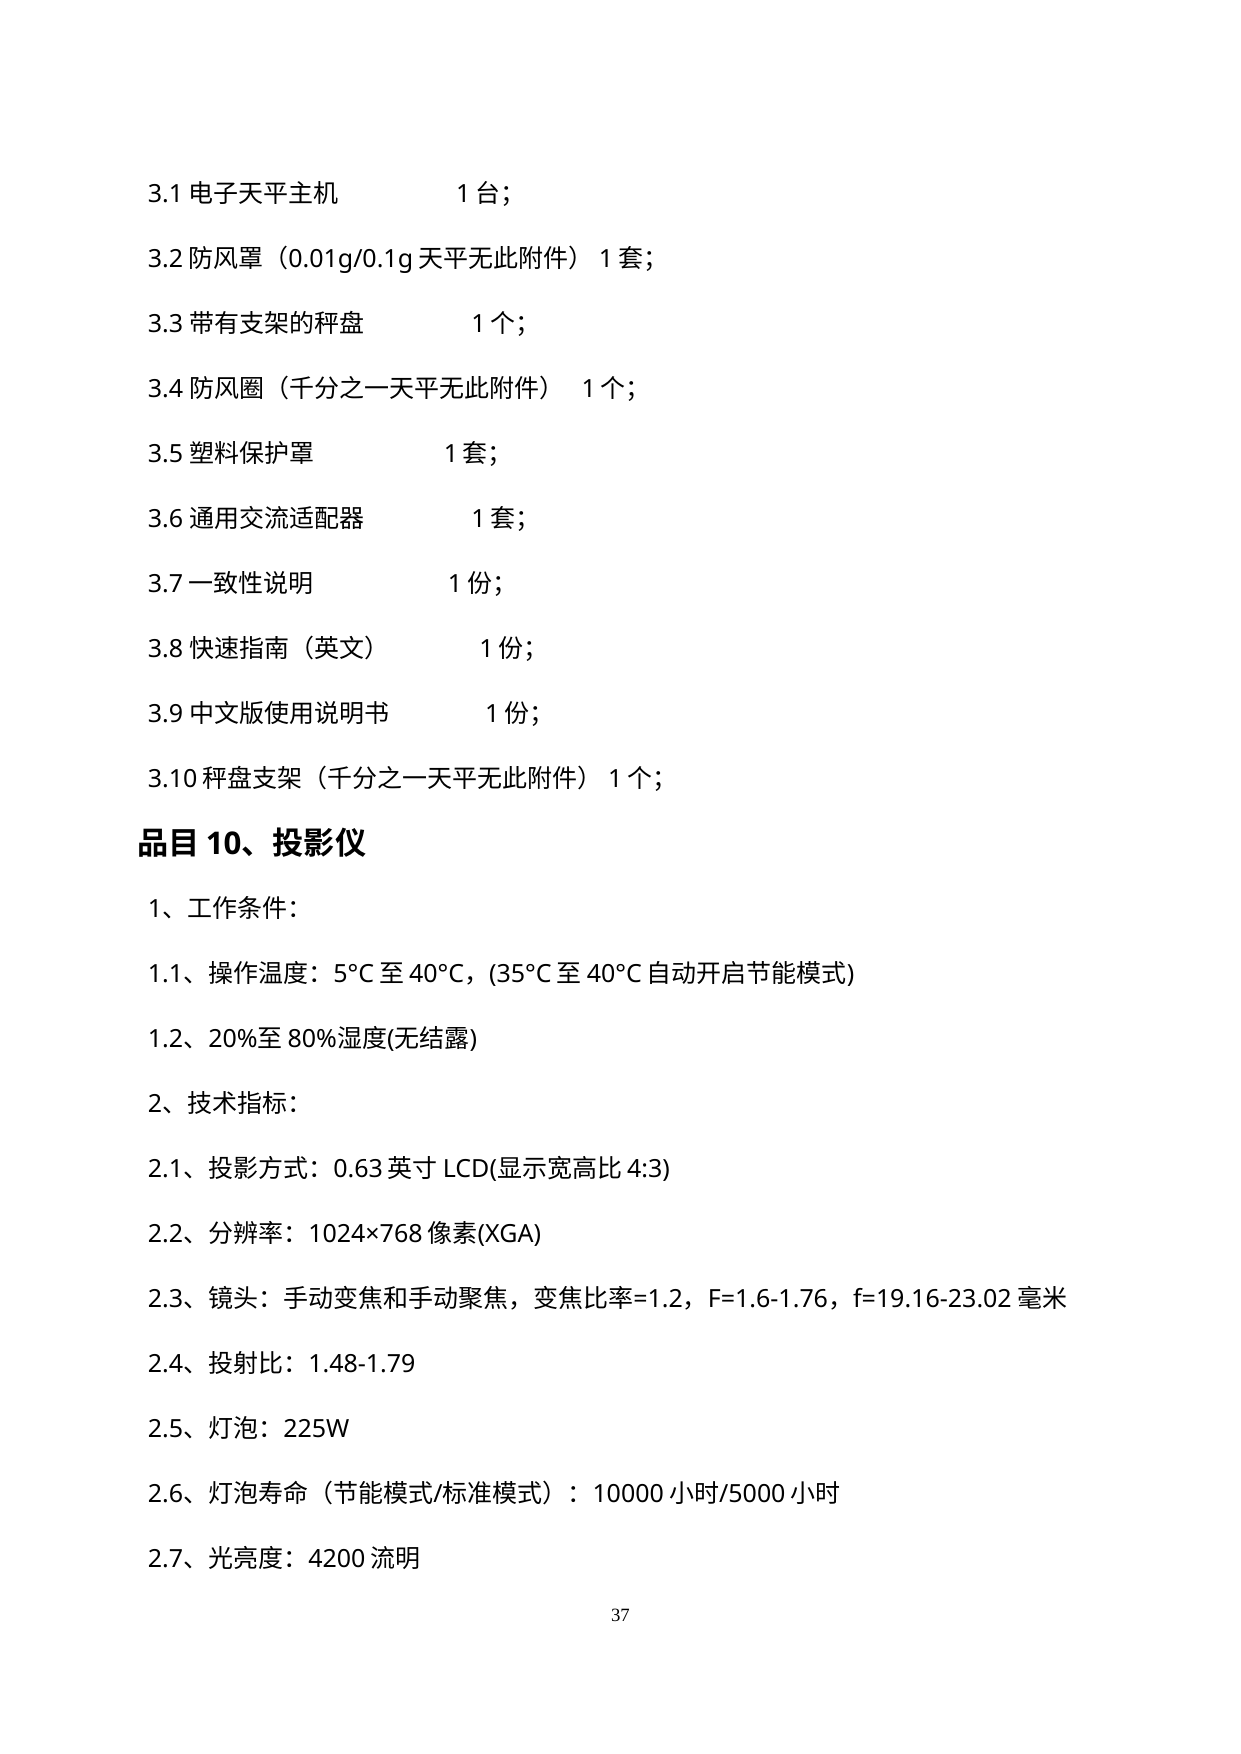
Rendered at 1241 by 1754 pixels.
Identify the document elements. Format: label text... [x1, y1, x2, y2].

text 2.2、分辨率：1024×768像素(XGA) [148, 1199, 1092, 1264]
text 3.5 塑料保护罩 1套； [148, 419, 1092, 484]
text 3.3 带有支架的秤盘 1个； [148, 289, 1092, 354]
text 3.10秤盘支架（千分之一天平无此附件） 1个； [148, 744, 1092, 809]
text 品目10、投影仪 [137, 809, 1103, 874]
text 1.1、操作温度：5°C至40°C，(35°C至40°C自动开启节能模式) [148, 939, 1092, 1004]
text 2.3、镜头：手动变焦和手动聚焦，变焦比率=1.2，F=1.6-1.76，f=19.16-23.02毫米 [148, 1264, 1092, 1329]
text 3.6 通用交流适配器 1套； [148, 484, 1092, 549]
text 3.9 中文版使用说明书 1份； [148, 679, 1092, 744]
text 3.8 快速指南（英文） 1份； [148, 614, 1092, 679]
text 2、技术指标： [148, 1069, 1092, 1134]
text 3.4 防风圈（千分之一天平无此附件） 1个； [148, 354, 1092, 419]
text 2.7、光亮度：4200流明 [148, 1524, 1092, 1589]
text 2.1、投影方式：0.63英寸LCD(显示宽高比4:3) [148, 1134, 1092, 1199]
text 1.2、20%至80%湿度(无结露) [148, 1004, 1092, 1069]
text 3.1电子天平主机 1台； [148, 159, 1092, 224]
text 3.2防风罩（0.01g/0.1g天平无此附件） 1套； [148, 224, 1092, 289]
text 1、工作条件： [148, 874, 1092, 939]
text 3.7一致性说明 1份； [148, 549, 1092, 614]
text 2.5、灯泡：225W [148, 1394, 1092, 1459]
text 2.6、灯泡寿命（节能模式/标准模式）：10000小时/5000小时 [148, 1459, 1092, 1524]
text 2.4、投射比：1.48-1.79 [148, 1329, 1092, 1394]
